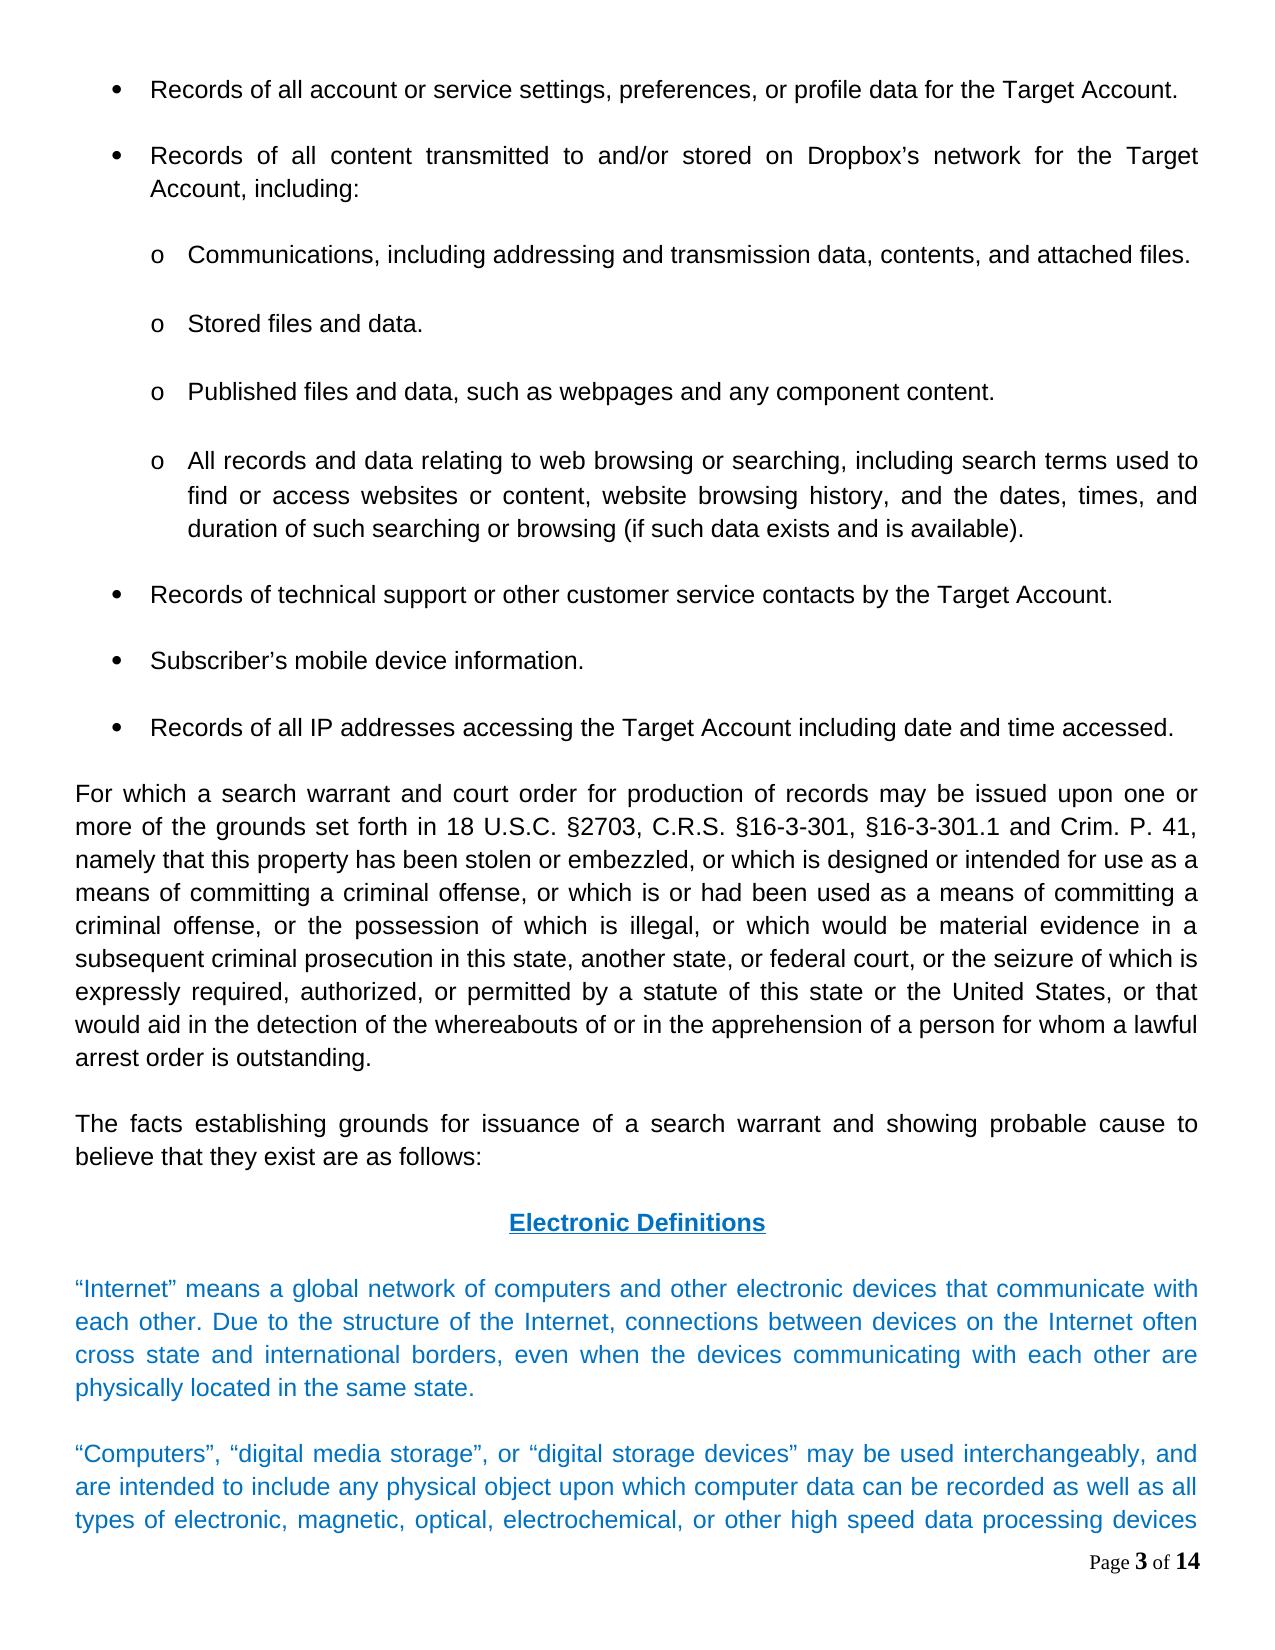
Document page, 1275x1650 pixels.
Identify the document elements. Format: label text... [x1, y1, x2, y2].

list Subscriber’s mobile device information. [112, 646, 1200, 675]
list Records of all IP addresses accessing the Target Account including date and time accessed. [112, 712, 1200, 741]
list Records of all account or service settings, preferences, or profile data for the Target Account. [112, 75, 1200, 104]
text Electronic Definitions [75, 1208, 1200, 1237]
list Stored files and data. [150, 309, 1200, 340]
list Records of all content transmitted to and/or stored on Dropbox’s network for the Target Account, including: [112, 141, 1200, 203]
text For which a search warrant and court order for production of records may be issued upon one or more of the grounds set forth in 18 U.S.C. §2703, C.R.S. §16-3-301, §16-3-301.1 and Crim. P. 41, namely that this property has been stolen or embezzled, or which is designed or intended for use as a means of committing a criminal offense, or which is or had been used as a means of committing a criminal offense, or the possession of which is illegal, or which would be material evidence in a subsequent criminal prosecution in this state, another state, or federal court, or the seizure of which is expressly required, authorized, or permitted by a statute of this state or the United States, or that would aid in the detection of the whereabouts of or in the apprehension of a person for whom a lawful arrest order is outstanding. [75, 779, 1200, 1072]
text “Internet” means a global network of computers and other electronic devices that communicate with each other. Due to the structure of the Internet, connections between devices on the Internet often cross state and international borders, even when the devices communicating with each other are physically located in the same state. [75, 1274, 1200, 1402]
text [75, 1439, 1200, 1534]
text The facts establishing grounds for issuance of a search warrant and showing probable cause to believe that they exist are as follows: [75, 1109, 1200, 1171]
list Communications, including addressing and transmission data, contents, and attached files. [150, 240, 1200, 271]
list All records and data relating to web browsing or searching, including search terms used to find or access websites or content, website browsing history, and the dates, times, and duration of such searching or browsing (if such data exists and is available). [150, 446, 1200, 543]
list Records of technical support or other customer service contacts by the Target Account. [112, 580, 1200, 609]
list Published files and data, such as webpages and any component content. [150, 377, 1200, 408]
